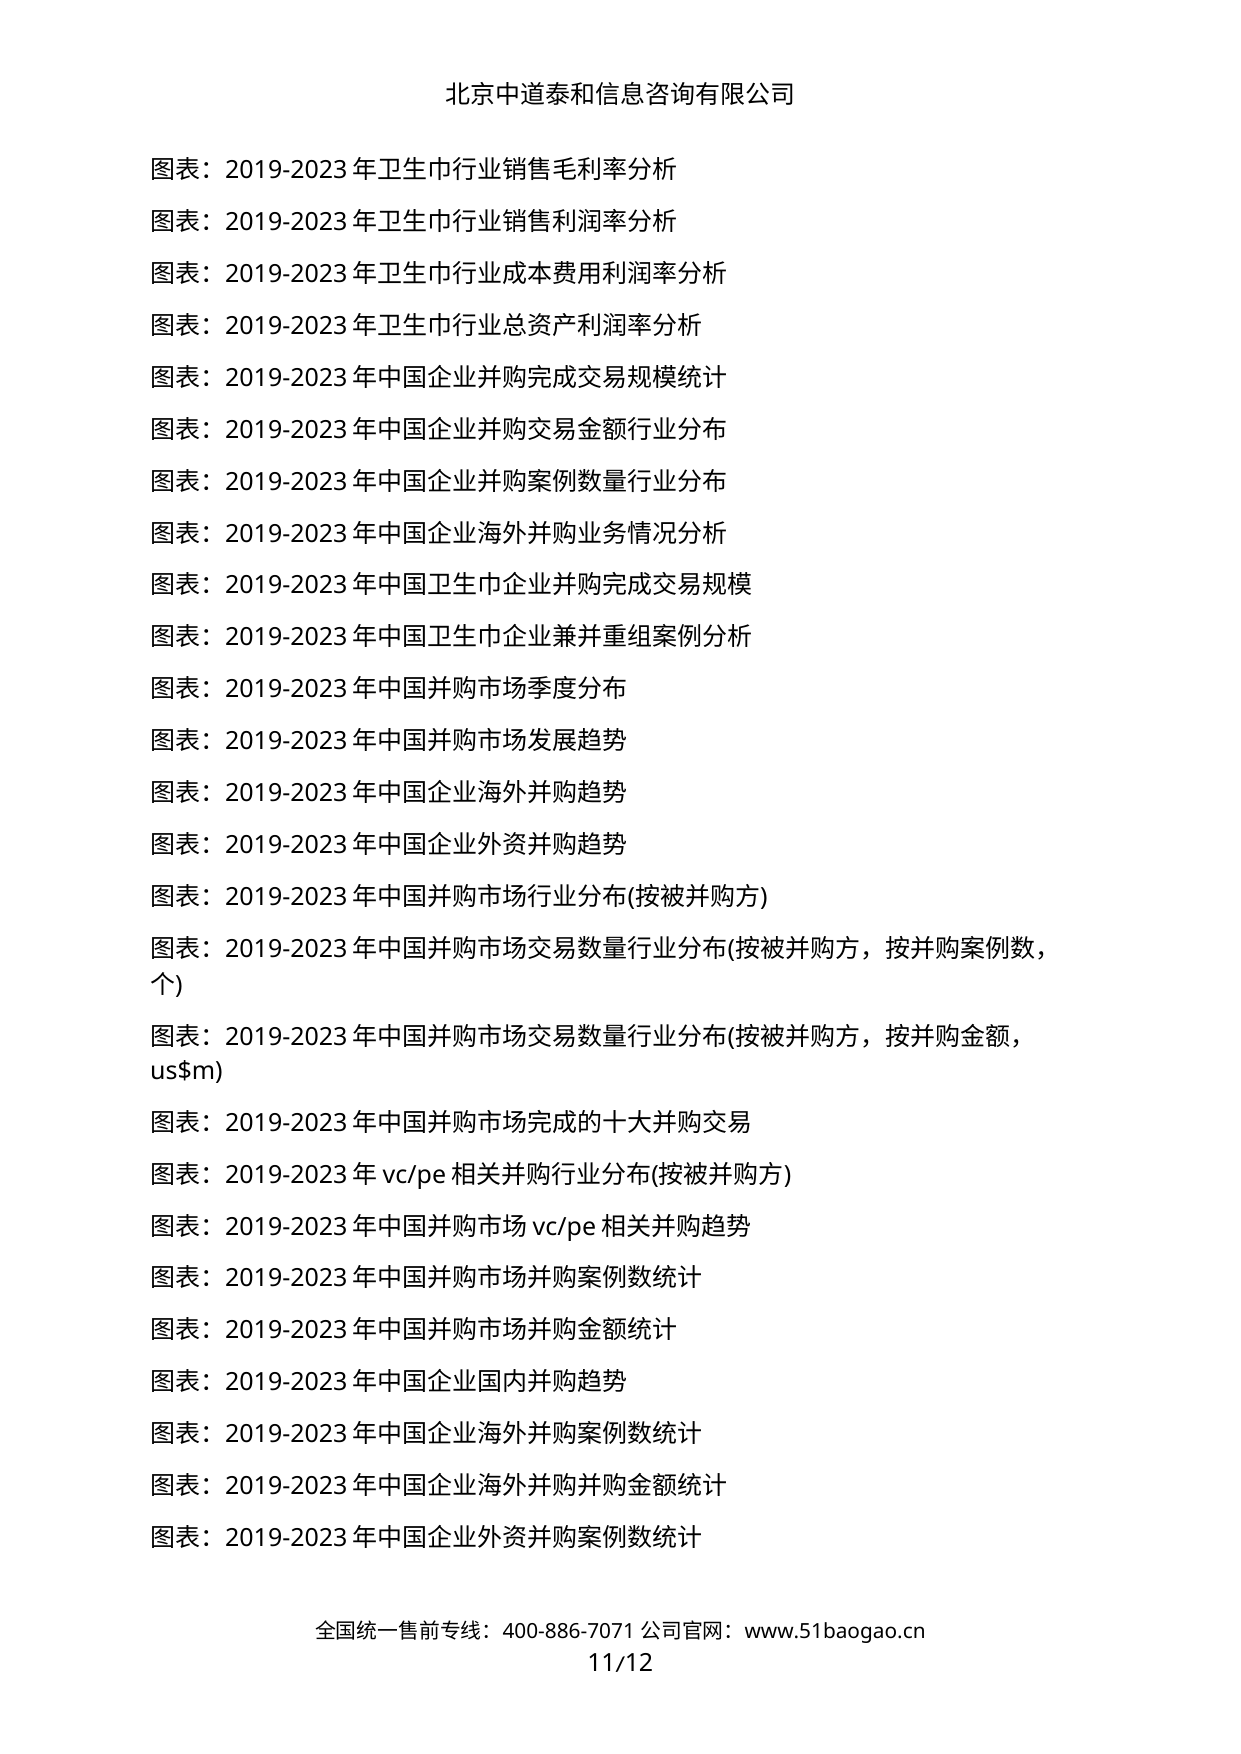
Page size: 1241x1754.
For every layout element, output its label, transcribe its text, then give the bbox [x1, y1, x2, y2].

text 图表：2019-2023年中国并购市场季度分布 [150, 669, 1090, 705]
text 图表：2019-2023年中国企业并购完成交易规模统计 [150, 357, 1090, 394]
text 图表：2019-2023年中国并购市场交易数量行业分布(按被并购方，按并购案例数，个) [150, 928, 1090, 1001]
text 图表：2019-2023年中国企业海外并购趋势 [150, 772, 1090, 809]
text 图表：2019-2023年中国企业海外并购案例数统计 [150, 1413, 1090, 1450]
text 图表：2019-2023年中国并购市场并购案例数统计 [150, 1258, 1090, 1294]
text 图表：2019-2023年中国企业外资并购趋势 [150, 824, 1090, 861]
text 图表：2019-2023年中国并购市场交易数量行业分布(按被并购方，按并购金额，us$m) [150, 1016, 1090, 1087]
text 图表：2019-2023年vc/pe相关并购行业分布(按被并购方) [150, 1154, 1090, 1190]
text 图表：2019-2023年中国并购市场并购金额统计 [150, 1310, 1090, 1346]
text 图表：2019-2023年中国并购市场行业分布(按被并购方) [150, 876, 1090, 912]
text 图表：2019-2023年卫生巾行业总资产利润率分析 [150, 306, 1090, 342]
text 图表：2019-2023年中国企业海外并购业务情况分析 [150, 513, 1090, 549]
text 图表：2019-2023年卫生巾行业销售利润率分析 [150, 202, 1090, 238]
text 图表：2019-2023年中国并购市场vc/pe相关并购趋势 [150, 1206, 1090, 1242]
text 图表：2019-2023年中国企业外资并购案例数统计 [150, 1517, 1090, 1553]
text 图表：2019-2023年卫生巾行业销售毛利率分析 [150, 150, 1090, 186]
text 图表：2019-2023年中国并购市场完成的十大并购交易 [150, 1102, 1090, 1138]
text 图表：2019-2023年中国并购市场发展趋势 [150, 721, 1090, 757]
text 图表：2019-2023年中国卫生巾企业并购完成交易规模 [150, 565, 1090, 601]
text 图表：2019-2023年中国企业并购交易金额行业分布 [150, 409, 1090, 446]
text 图表：2019-2023年中国企业并购案例数量行业分布 [150, 461, 1090, 497]
text 图表：2019-2023年卫生巾行业成本费用利润率分析 [150, 254, 1090, 290]
text 图表：2019-2023年中国卫生巾企业兼并重组案例分析 [150, 617, 1090, 653]
text 图表：2019-2023年中国企业国内并购趋势 [150, 1362, 1090, 1398]
text 图表：2019-2023年中国企业海外并购并购金额统计 [150, 1465, 1090, 1502]
